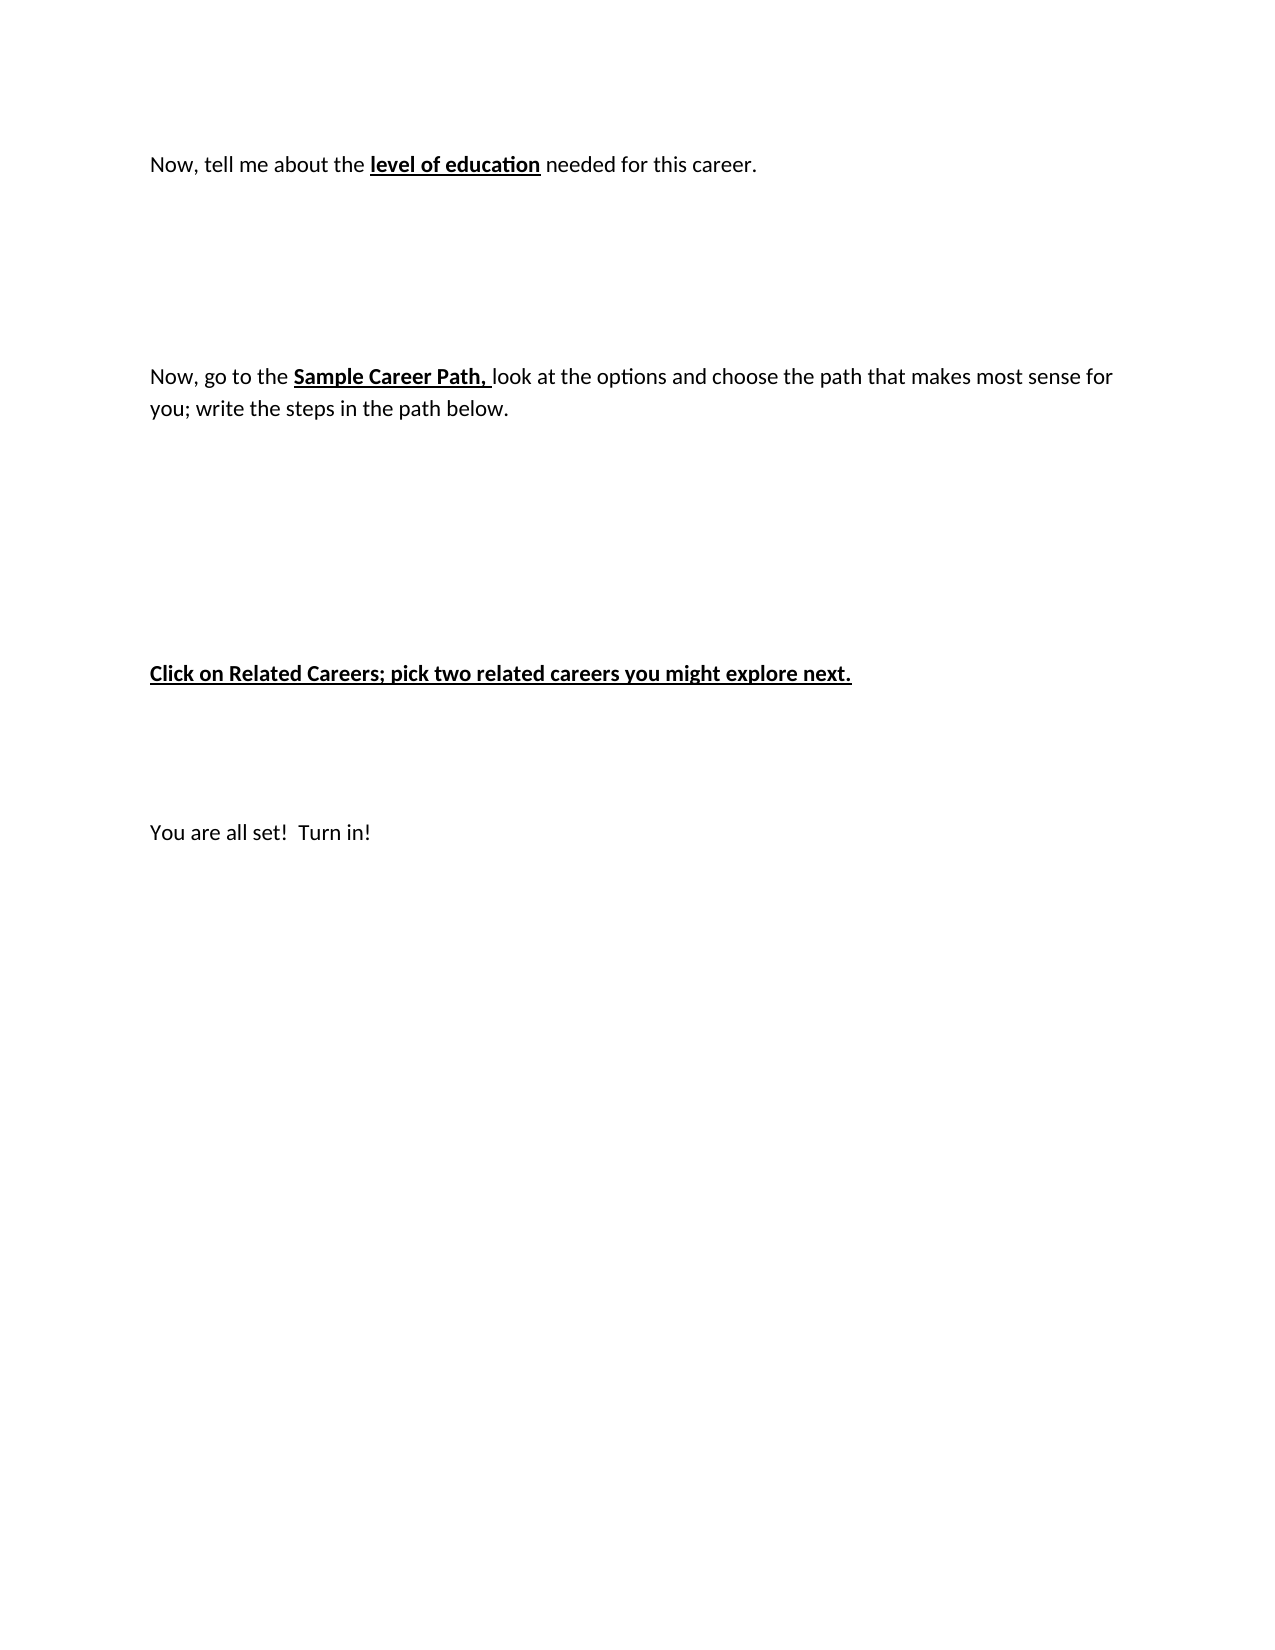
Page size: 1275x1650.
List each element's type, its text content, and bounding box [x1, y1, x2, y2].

text You are all set! Turn in! [150, 818, 1125, 846]
text Now, go to the Sample Career Path, look at the options and choose the path that makes most sense for you; write the steps in the path below. [150, 362, 1125, 422]
text Click on Related Careers; pick two related careers you might explore next. [150, 659, 1125, 687]
text Now, tell me about the level of education needed for this career. [150, 150, 1125, 178]
